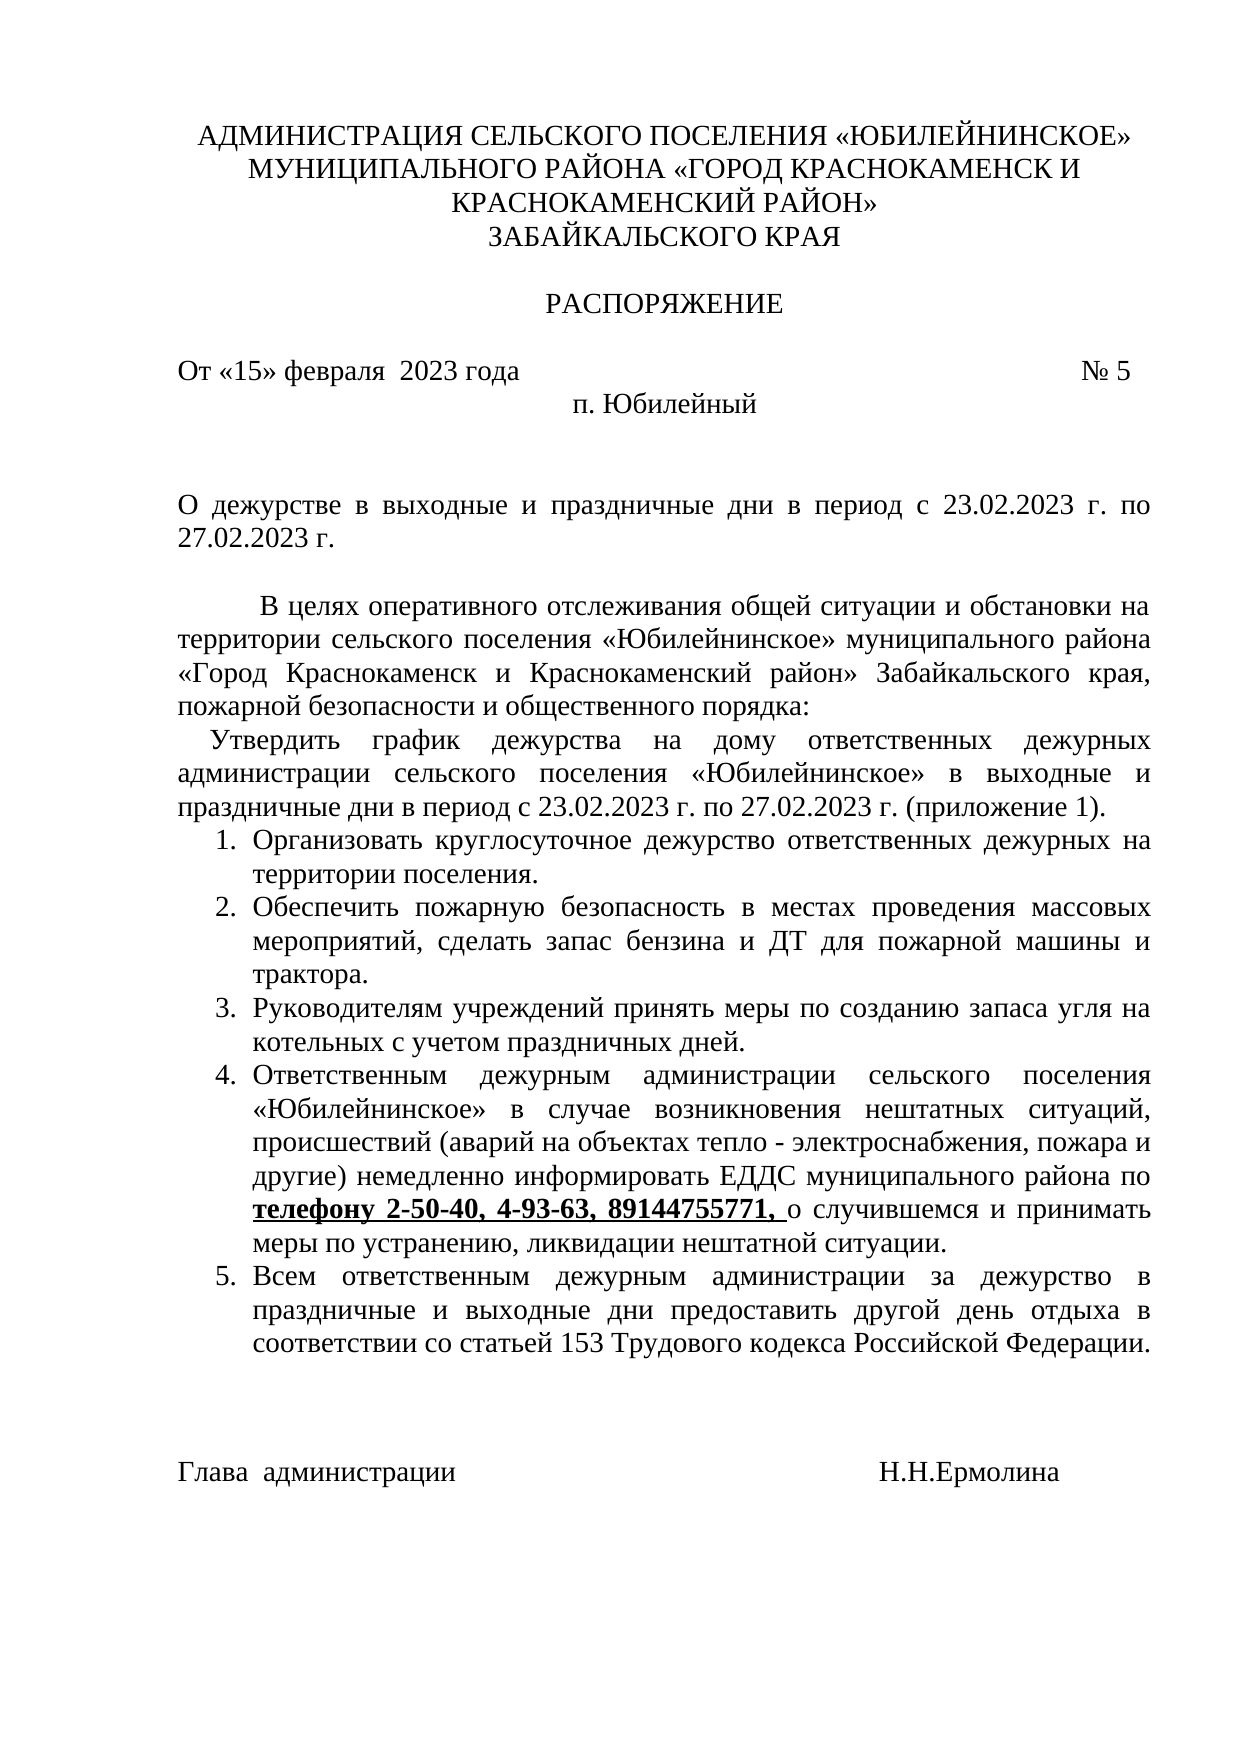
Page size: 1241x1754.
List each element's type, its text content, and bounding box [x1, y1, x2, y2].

list Обеспечить пожарную безопасность в местах проведения массовых мероприятий, сделать запас бензина и ДТ для пожарной машины и трактора. [215, 889, 1152, 990]
text АДМИНИСТРАЦИЯ СЕЛЬСКОГО ПОСЕЛЕНИЯ «ЮБИЛЕЙНИНСКОЕ» МУНИЦИПАЛЬНОГО РАЙОНА «ГОРОД КРАСНОКАМЕНСК И КРАСНОКАМЕНСКИЙ РАЙОН» [177, 118, 1152, 219]
list Руководителям учреждений принять меры по созданию запаса угля на котельных с учетом праздничных дней. [215, 990, 1152, 1057]
text п. Юбилейный [177, 386, 1152, 420]
text От «15» февраля 2023 года № 5 [177, 353, 1152, 386]
text РАСПОРЯЖЕНИЕ [177, 286, 1152, 319]
text ЗАБАЙКАЛЬСКОГО КРАЯ [177, 219, 1152, 252]
list Всем ответственным дежурным администрации за дежурство в праздничные и выходные дни предоставить другой день отдыха в соответствии со статьей 153 Трудового кодекса Российской Федерации. [215, 1258, 1152, 1359]
list Организовать круглосуточное дежурство ответственных дежурных на территории поселения. [215, 822, 1152, 889]
text В целях оперативного отслеживания общей ситуации и обстановки на территории сельского поселения «Юбилейнинское» муниципального района «Город Краснокаменск и Краснокаменский район» Забайкальского края, пожарной безопасности и общественного порядка: [177, 588, 1152, 722]
text Утвердить график дежурства на дому ответственных дежурных администрации сельского поселения «Юбилейнинское» в выходные и праздничные дни в период с 23.02.2023 г. по 27.02.2023 г. (приложение 1). [177, 722, 1152, 822]
text Глава администрации Н.Н.Ермолина [177, 1454, 1152, 1488]
text О дежурстве в выходные и праздничные дни в период с 23.02.2023 г. по 27.02.2023 г. [177, 487, 1152, 554]
list Ответственным дежурным администрации сельского поселения «Юбилейнинское» в случае возникновения нештатных ситуаций, происшествий (аварий на объектах тепло - электроснабжения, пожара и другие) немедленно информировать ЕДДС муниципального района по телефону 2-50-40, 4-93-63, 89144755771, о случившемся и принимать меры по устранению, ликвидации нештатной ситуации. [215, 1057, 1152, 1258]
